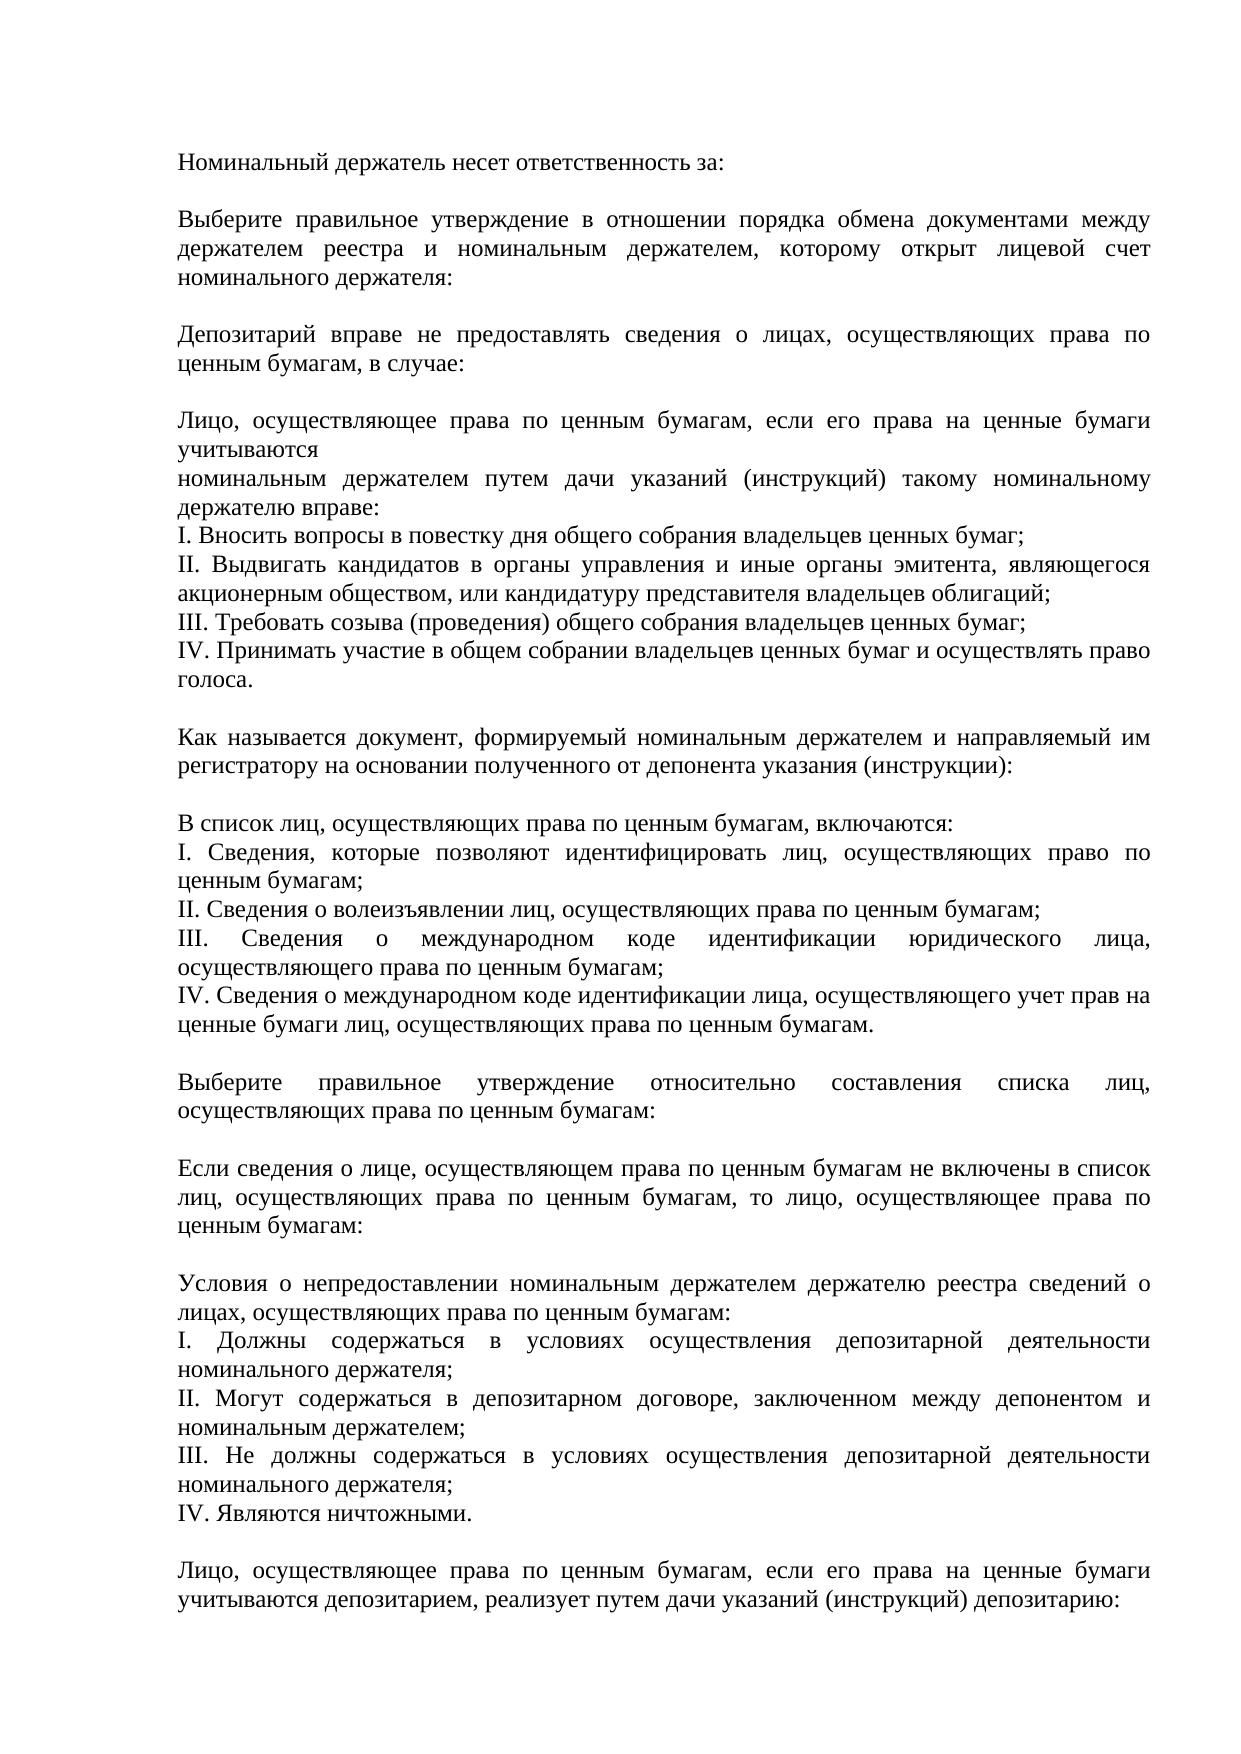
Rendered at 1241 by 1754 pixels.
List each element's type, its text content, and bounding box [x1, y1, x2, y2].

text Выберите правильное утверждение в отношении порядка обмена документами между держателем реестра и номинальным держателем, которому открыт лицевой счет номинального держателя: [177, 204, 1152, 291]
text III. Не должны содержаться в условиях осуществления депозитарной деятельности номинального держателя; [177, 1441, 1152, 1498]
text Лицо, осуществляющее права по ценным бумагам, если его права на ценные бумаги учитываются [177, 406, 1152, 463]
text Номинальный держатель несет ответственность за: [177, 147, 1152, 176]
text IV. Сведения о международном коде идентификации лица, осуществляющего учет прав на ценные бумаги лиц, осуществляющих права по ценным бумагам. [177, 981, 1152, 1038]
text Как называется документ, формируемый номинальным держателем и направляемый им регистратору на основании полученного от депонента указания (инструкции): [177, 722, 1152, 779]
text Лицо, осуществляющее права по ценным бумагам, если его права на ценные бумаги учитываются депозитарием, реализует путем дачи указаний (инструкций) депозитарию: [177, 1556, 1152, 1613]
text I. Вносить вопросы в повестку дня общего собрания владельцев ценных бумаг; [177, 521, 1152, 549]
text IV. Принимать участие в общем собрании владельцев ценных бумаг и осуществлять право голоса. [177, 636, 1152, 693]
text II. Выдвигать кандидатов в органы управления и иные органы эмитента, являющегося акционерным обществом, или кандидатуру представителя владельцев облигаций; [177, 549, 1152, 607]
text Депозитарий вправе не предоставлять сведения о лицах, осуществляющих права по ценным бумагам, в случае: [177, 319, 1152, 377]
text II. Сведения о волеизъявлении лиц, осуществляющих права по ценным бумагам; [177, 894, 1152, 923]
text Выберите правильное утверждение относительно составления списка лиц, осуществляющих права по ценным бумагам: [177, 1067, 1152, 1124]
text В список лиц, осуществляющих права по ценным бумагам, включаются: [177, 808, 1152, 837]
text Если сведения о лице, осуществляющем права по ценным бумагам не включены в список лиц, осуществляющих права по ценным бумагам, то лицо, осуществляющее права по ценным бумагам: [177, 1153, 1152, 1239]
text III. Требовать созыва (проведения) общего собрания владельцев ценных бумаг; [177, 607, 1152, 636]
text Условия о непредоставлении номинальным держателем держателю реестра сведений о лицах, осуществляющих права по ценным бумагам: [177, 1268, 1152, 1326]
text IV. Являются ничтожными. [177, 1498, 1152, 1527]
text I. Сведения, которые позволяют идентифицировать лиц, осуществляющих право по ценным бумагам; [177, 837, 1152, 894]
text номинальным держателем путем дачи указаний (инструкций) такому номинальному держателю вправе: [177, 463, 1152, 521]
text III. Сведения о международном коде идентификации юридического лица, осуществляющего права по ценным бумагам; [177, 923, 1152, 981]
text II. Могут содержаться в депозитарном договоре, заключенном между депонентом и номинальным держателем; [177, 1383, 1152, 1441]
text I. Должны содержаться в условиях осуществления депозитарной деятельности номинального держателя; [177, 1326, 1152, 1383]
